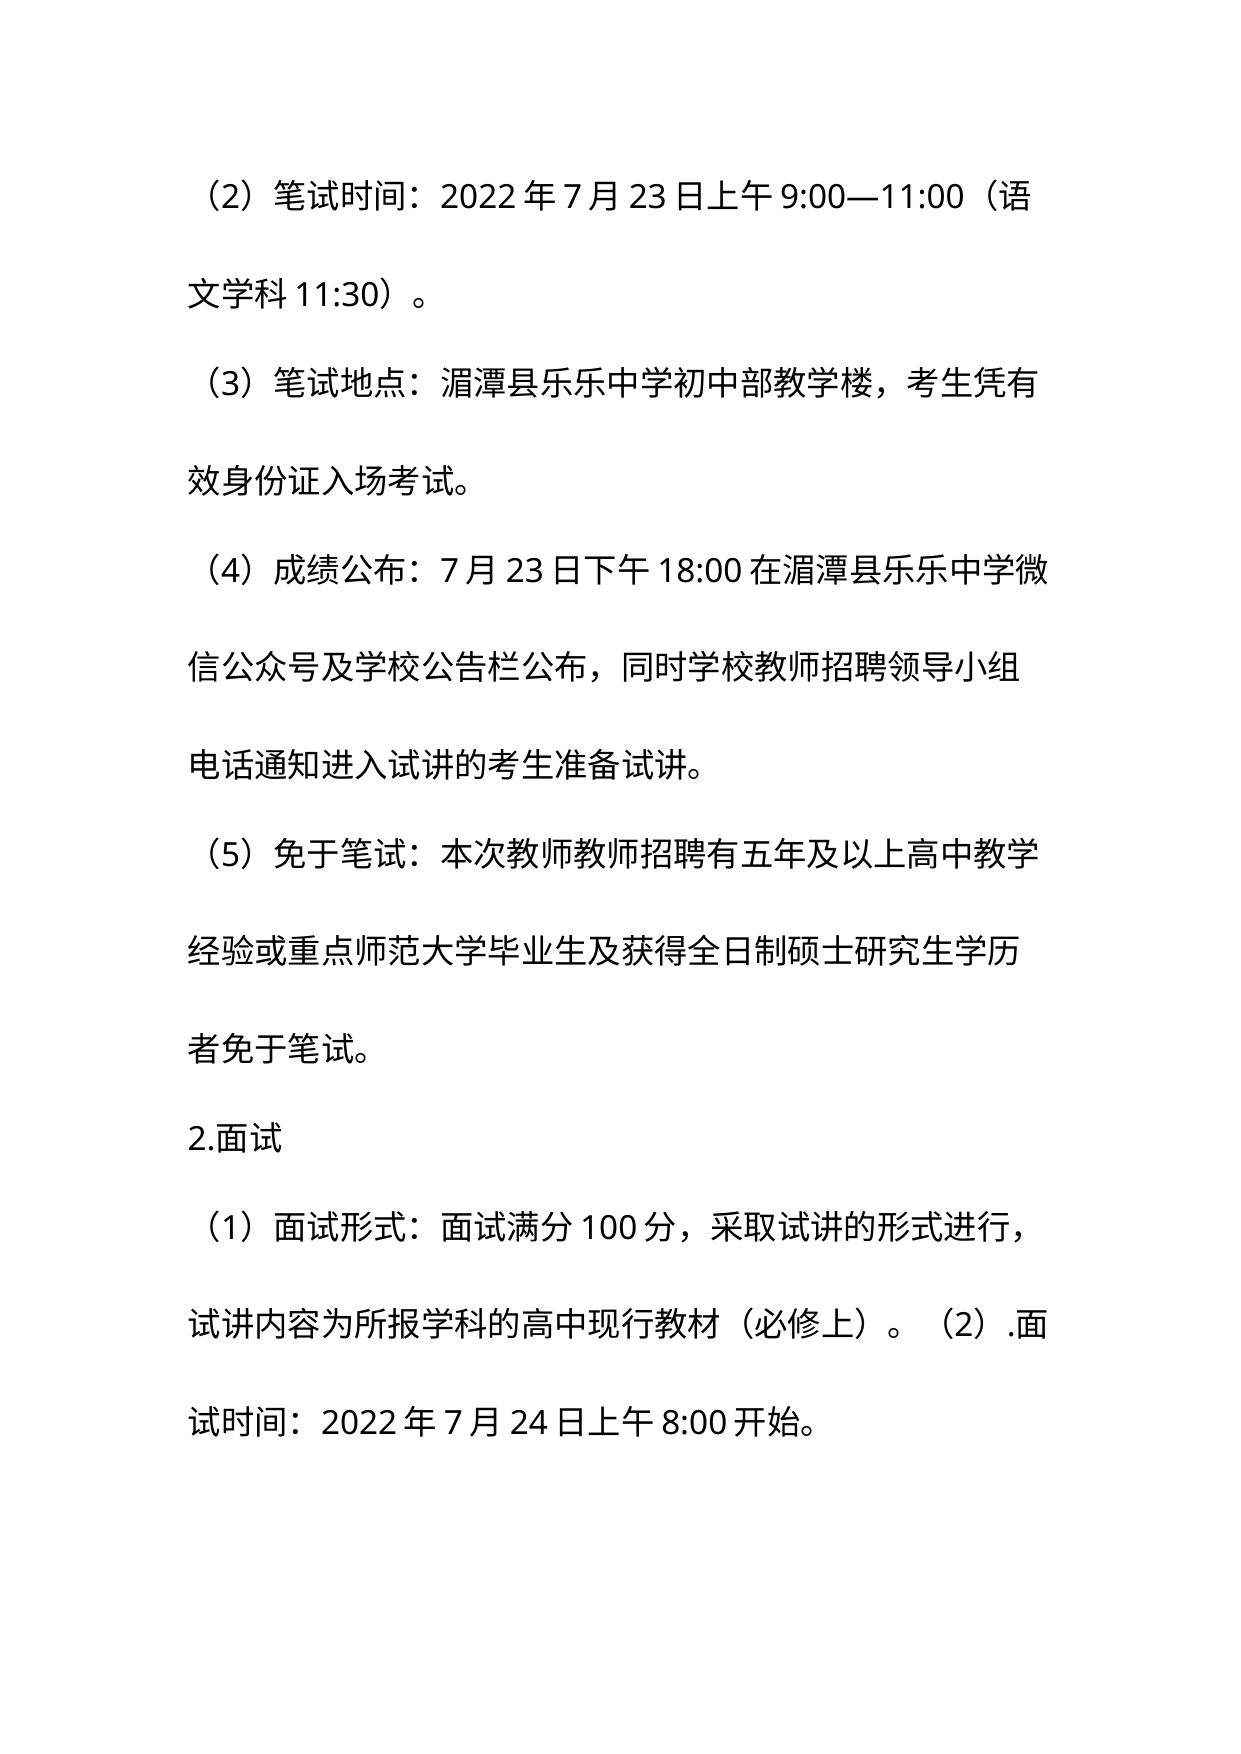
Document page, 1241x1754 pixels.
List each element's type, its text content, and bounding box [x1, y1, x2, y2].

text （5）免于笔试：本次教师教师招聘有五年及以上高中教学经验或重点师范大学毕业生及获得全日制硕士研究生学历者免于笔试。 [187, 819, 1053, 1079]
text （1）面试形式：面试满分100分，采取试讲的形式进行，试讲内容为所报学科的高中现行教材（必修上）。（2）.面试时间：2022年7月24日上午8:00开始。 [187, 1192, 1053, 1452]
text （3）笔试地点：湄潭县乐乐中学初中部教学楼，考生凭有效身份证入场考试。 [187, 349, 1053, 511]
text （4）成绩公布：7月23日下午18:00在湄潭县乐乐中学微信公众号及学校公告栏公布，同时学校教师招聘领导小组电话通知进入试讲的考生准备试讲。 [187, 535, 1053, 795]
text 2.面试 [187, 1103, 1053, 1168]
text （2）笔试时间：2022年7月23日上午9:00—11:00（语文学科11:30）。 [187, 162, 1053, 324]
